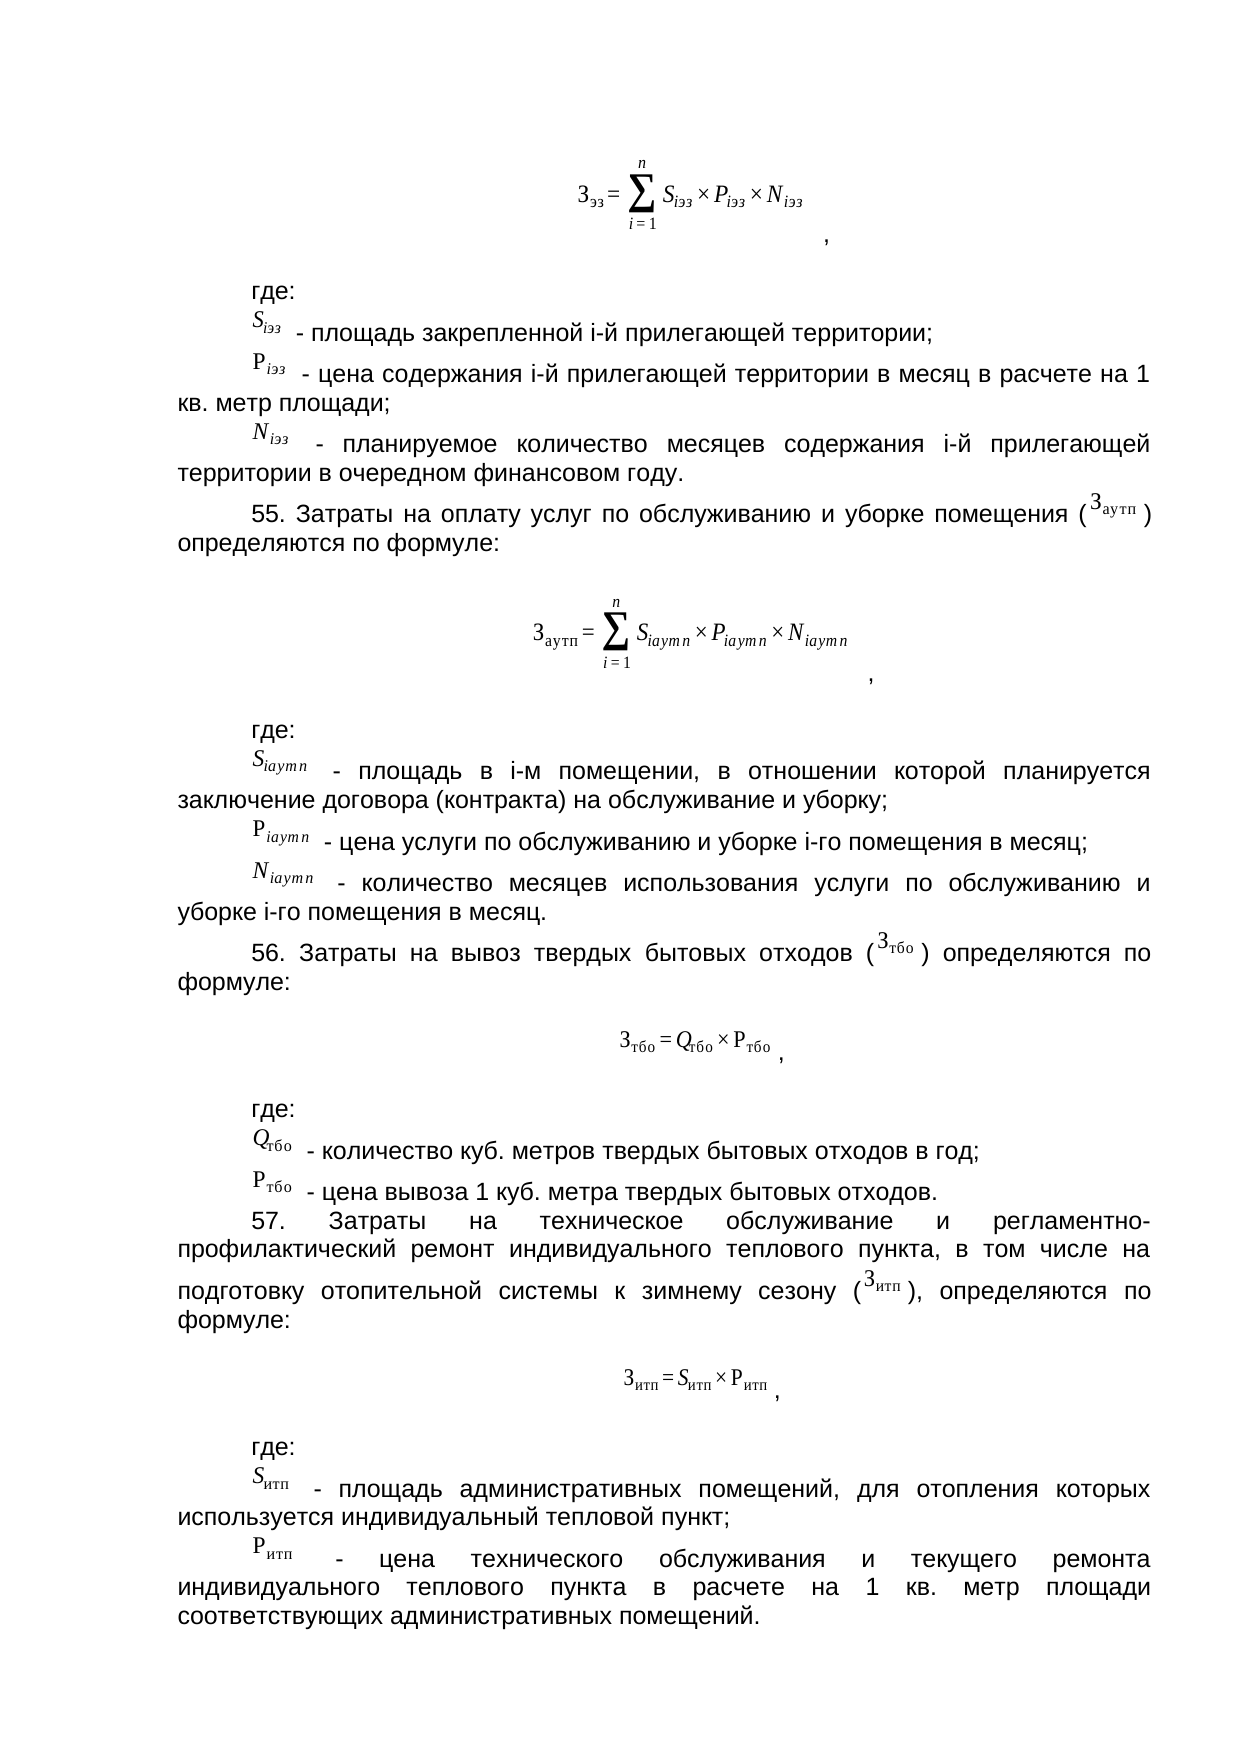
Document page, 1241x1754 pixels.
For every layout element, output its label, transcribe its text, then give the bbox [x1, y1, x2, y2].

text - площадь в i-м помещении, в отношении которой планируется заключение договора (контракта) на обслуживание и уборку; [177, 744, 1152, 814]
text где: [177, 715, 1152, 744]
text - цена технического обслуживания и текущего ремонта индивидуального теплового пункта в расчете на площади соответствующих административных помещений. [177, 1531, 1152, 1630]
text , [177, 1024, 1152, 1066]
text , [177, 586, 1152, 686]
text , [177, 147, 1152, 248]
text - цена вывоза твердых бытовых отходов. [177, 1164, 1152, 1206]
text 56. Затраты на вывоз твердых бытовых отходов () определяются по формуле: [177, 925, 1152, 995]
text - количество месяцев использования услуги по обслуживанию и уборке i-го помещения в месяц. [177, 855, 1152, 925]
text 57. Затраты на техническое обслуживание и регламентно-профилактический ремонт индивидуального теплового пункта, в том числе на подготовку отопительной системы к зимнему сезону (), определяются по формуле: [177, 1206, 1152, 1333]
text - планируемое количество месяцев содержания i-й прилегающей территории в очередном финансовом году. [177, 417, 1152, 487]
text где: [177, 1094, 1152, 1123]
text - количество куб. метров твердых бытовых отходов в год; [177, 1123, 1152, 1164]
text где: [177, 1432, 1152, 1461]
text , [177, 1362, 1152, 1403]
text где: [177, 276, 1152, 305]
text - цена содержания i-й прилегающей территории в месяц в расчете на 1 кв. метр площади; [177, 346, 1152, 417]
text - площадь административных помещений, для отопления которых используется индивидуальный тепловой пункт; [177, 1461, 1152, 1531]
text 55. Затраты на оплату услуг по обслуживанию и уборке помещения () определяются по формуле: [177, 487, 1152, 557]
text - цена услуги по обслуживанию и уборке i-го помещения в месяц; [177, 814, 1152, 855]
text - площадь закрепленной i-й прилегающей территории; [177, 305, 1152, 346]
